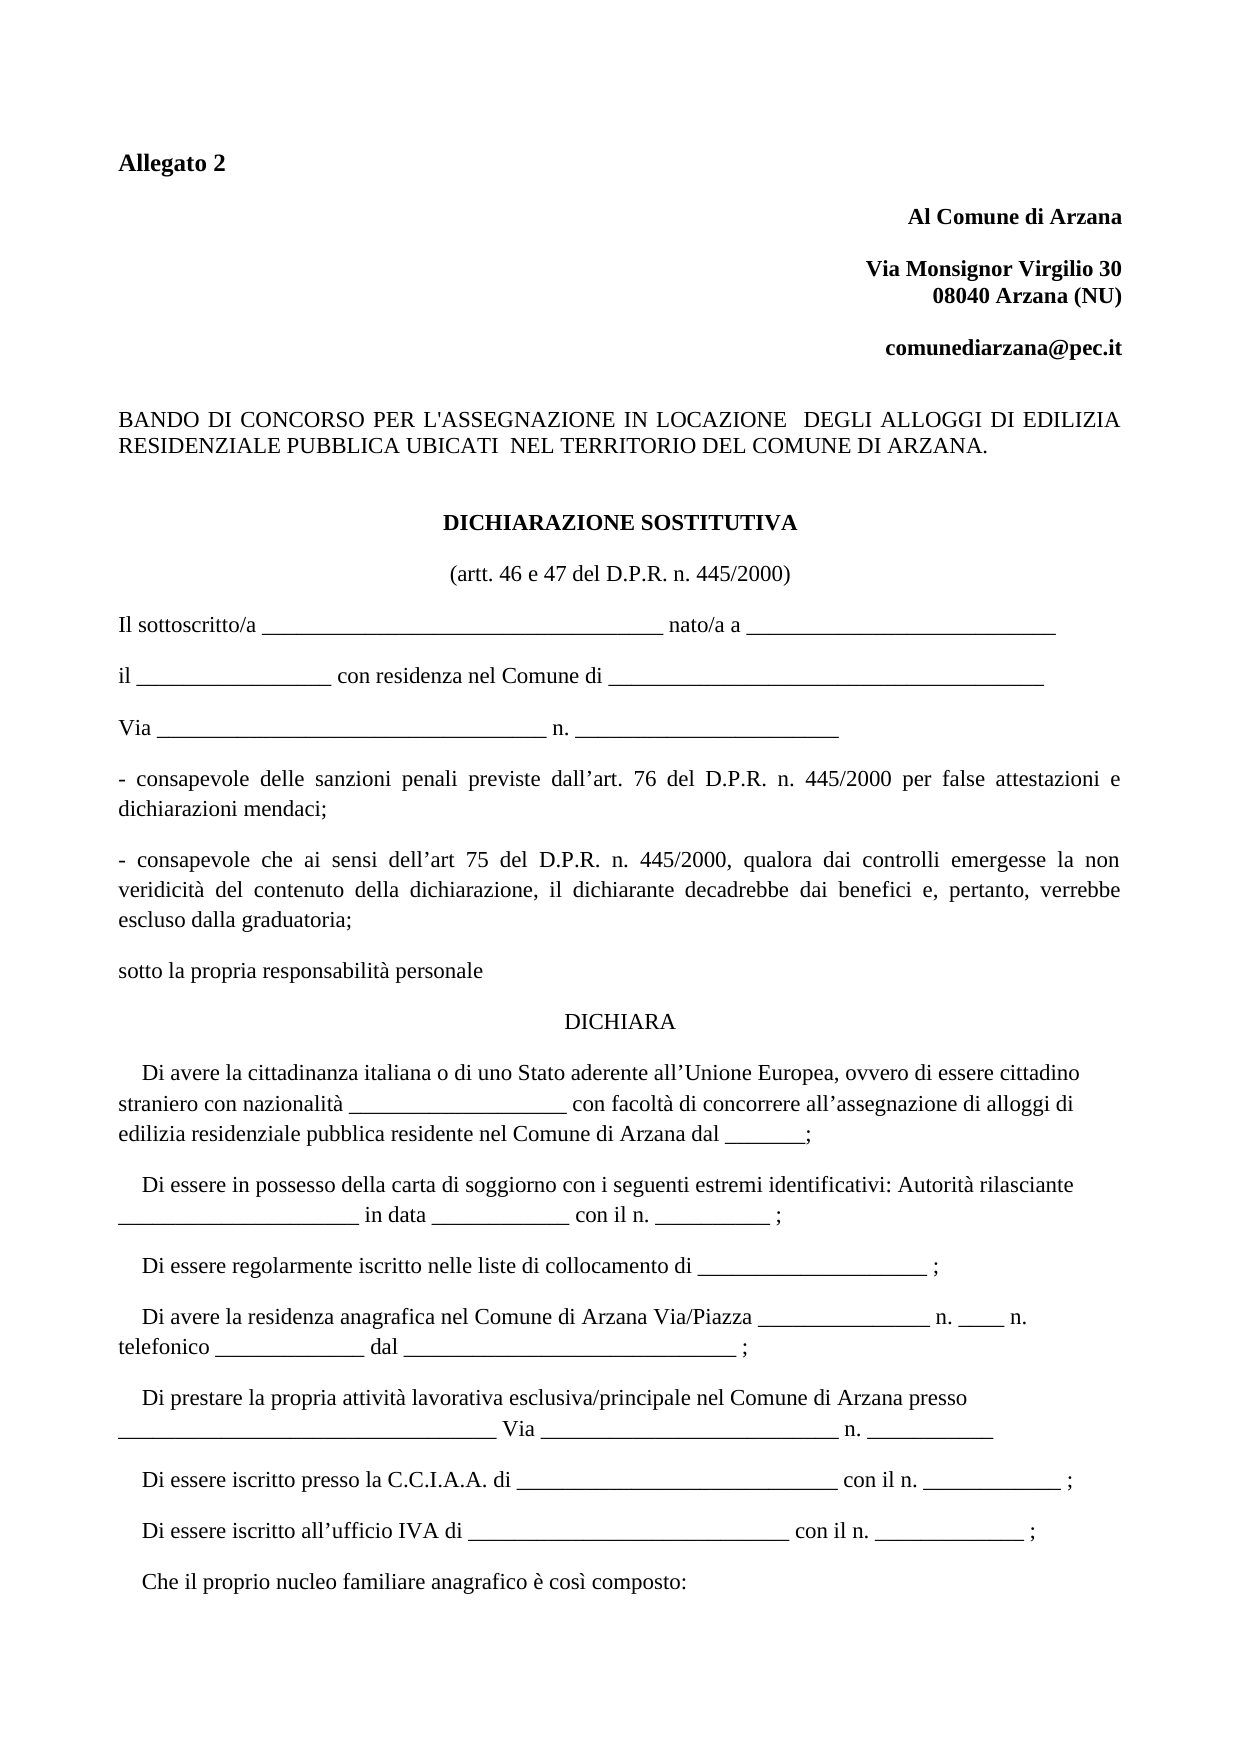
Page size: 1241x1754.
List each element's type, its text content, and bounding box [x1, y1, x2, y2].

text Al Comune di Arzana [177, 203, 1122, 229]
text DICHIARAZIONE SOSTITUTIVA [118, 509, 1122, 536]
text Via __________________________________ n. _______________________ [118, 713, 1122, 740]
text sotto la propria responsabilità personale [118, 957, 1122, 984]
text Il sottoscritto/a ___________________________________ nato/a a ___________________________ [118, 611, 1122, 638]
text  Di essere regolarmente iscritto nelle liste di collocamento di ____________________ ; [118, 1252, 1122, 1278]
text  Di essere iscritto all’ufficio IVA di ____________________________ con il n. _____________ ; [118, 1517, 1122, 1543]
text BANDO DI CONCORSO PER L'ASSEGNAZIONE IN LOCAZIONE DEGLI ALLOGGI DI EDILIZIA RESIDENZIALE PUBBLICA UBICATI NEL TERRITORIO DEL COMUNE DI ARZANA. [118, 406, 1122, 458]
text il _________________ con residenza nel Comune di ______________________________________ [118, 662, 1122, 689]
text Via Monsignor Virgilio 30 [177, 255, 1122, 282]
text - consapevole delle sanzioni penali previste dall’art. 76 del D.P.R. n. 445/2000 per false attestazioni e dichiarazioni mendaci; [118, 764, 1122, 821]
text  Di avere la residenza anagrafica nel Comune di Arzana Via/Piazza _______________ n. ____ n. telefonico _____________ dal _____________________________ ; [118, 1303, 1122, 1360]
text (artt. 46 e 47 del D.P.R. n. 445/2000) [118, 560, 1122, 587]
text DICHIARA [118, 1008, 1122, 1035]
text  Di essere in possesso della carta di soggiorno con i seguenti estremi identificativi: Autorità rilasciante _____________________ in data ____________ con il n. __________ ; [118, 1171, 1122, 1227]
text - consapevole che ai sensi dell’art 75 del D.P.R. n. 445/2000, qualora dai controlli emergesse la non veridicità del contenuto della dichiarazione, il dichiarante decadrebbe dai benefici e, pertanto, verrebbe escluso dalla graduatoria; [118, 846, 1122, 933]
text  Di prestare la propria attività lavorativa esclusiva/principale nel Comune di Arzana presso _________________________________ Via __________________________ n. ___________ [118, 1384, 1122, 1441]
text comunediarzana@pec.it [177, 334, 1122, 361]
text  Che il proprio nucleo familiare anagrafico è così composto: [118, 1568, 1122, 1594]
text Allegato 2 [118, 148, 1122, 176]
text  Di avere la cittadinanza italiana o di uno Stato aderente all’Unione Europea, ovvero di essere cittadino straniero con nazionalità ___________________ con facoltà di concorrere all’assegnazione di alloggi di edilizia residenziale pubblica residente nel Comune di Arzana dal _______; [118, 1059, 1122, 1146]
text  Di essere iscritto presso la C.C.I.A.A. di ____________________________ con il n. ____________ ; [118, 1466, 1122, 1492]
text 08040 Arzana (NU) [177, 282, 1122, 308]
